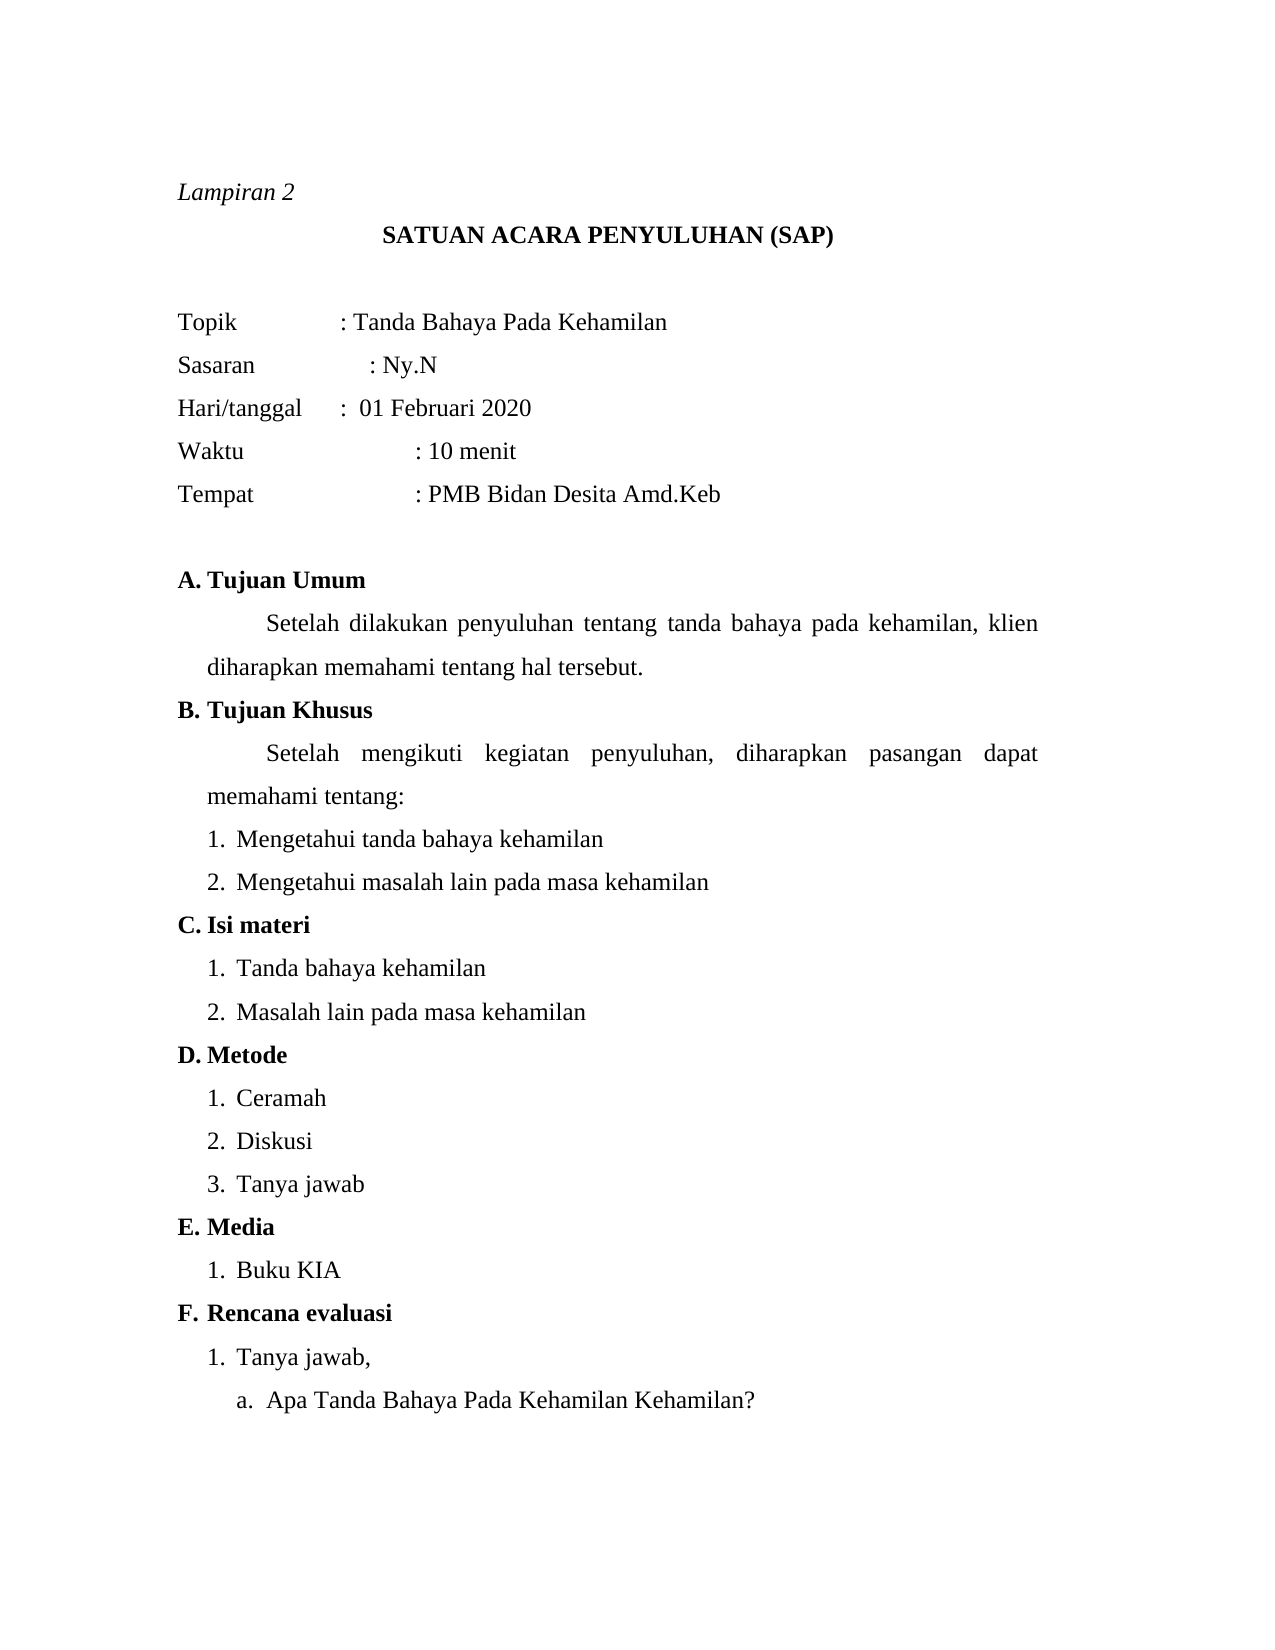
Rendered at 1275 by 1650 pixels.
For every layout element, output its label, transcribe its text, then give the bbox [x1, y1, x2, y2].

list Mengetahui masalah lain pada masa kehamilan [207, 867, 1039, 896]
list Mengetahui tanda bahaya kehamilan [207, 824, 1039, 853]
list Setelah dilakukan penyuluhan tentang tanda bahaya pada kehamilan, klien diharapkan memahami tentang hal tersebut. [207, 608, 1039, 680]
text Tempat : PMB Bidan Desita Amd.Keb [177, 479, 1039, 508]
list Setelah mengikuti kegiatan penyuluhan, diharapkan pasangan dapat memahami tentang: [207, 738, 1039, 810]
text Topik : Tanda Bahaya Pada Kehamilan [177, 307, 1039, 335]
list Tanda bahaya kehamilan [207, 953, 1039, 982]
list Tanya jawab, [207, 1342, 1039, 1370]
list Apa Tanda Bahaya Pada Kehamilan Kehamilan? [236, 1385, 1039, 1413]
text SATUAN ACARA PENYULUHAN (SAP) [177, 220, 1039, 249]
text Sasaran : Ny.N [177, 350, 1039, 378]
text Hari/tanggal : 01 Februari 2020 [177, 393, 1039, 422]
list Rencana evaluasi [177, 1298, 1039, 1327]
list Media [177, 1212, 1039, 1241]
list Ceramah [207, 1083, 1039, 1112]
list Isi materi [177, 910, 1039, 939]
list Metode [177, 1040, 1039, 1068]
list Masalah lain pada masa kehamilan [207, 997, 1039, 1025]
list Tujuan Umum [177, 565, 1039, 594]
list Buku KIA [207, 1255, 1039, 1284]
list Tujuan Khusus [177, 695, 1039, 723]
list Tanya jawab [207, 1169, 1039, 1198]
text Waktu : 10 menit [177, 436, 1039, 465]
list Diskusi [207, 1126, 1039, 1155]
text Lampiran 2 [177, 177, 1039, 206]
